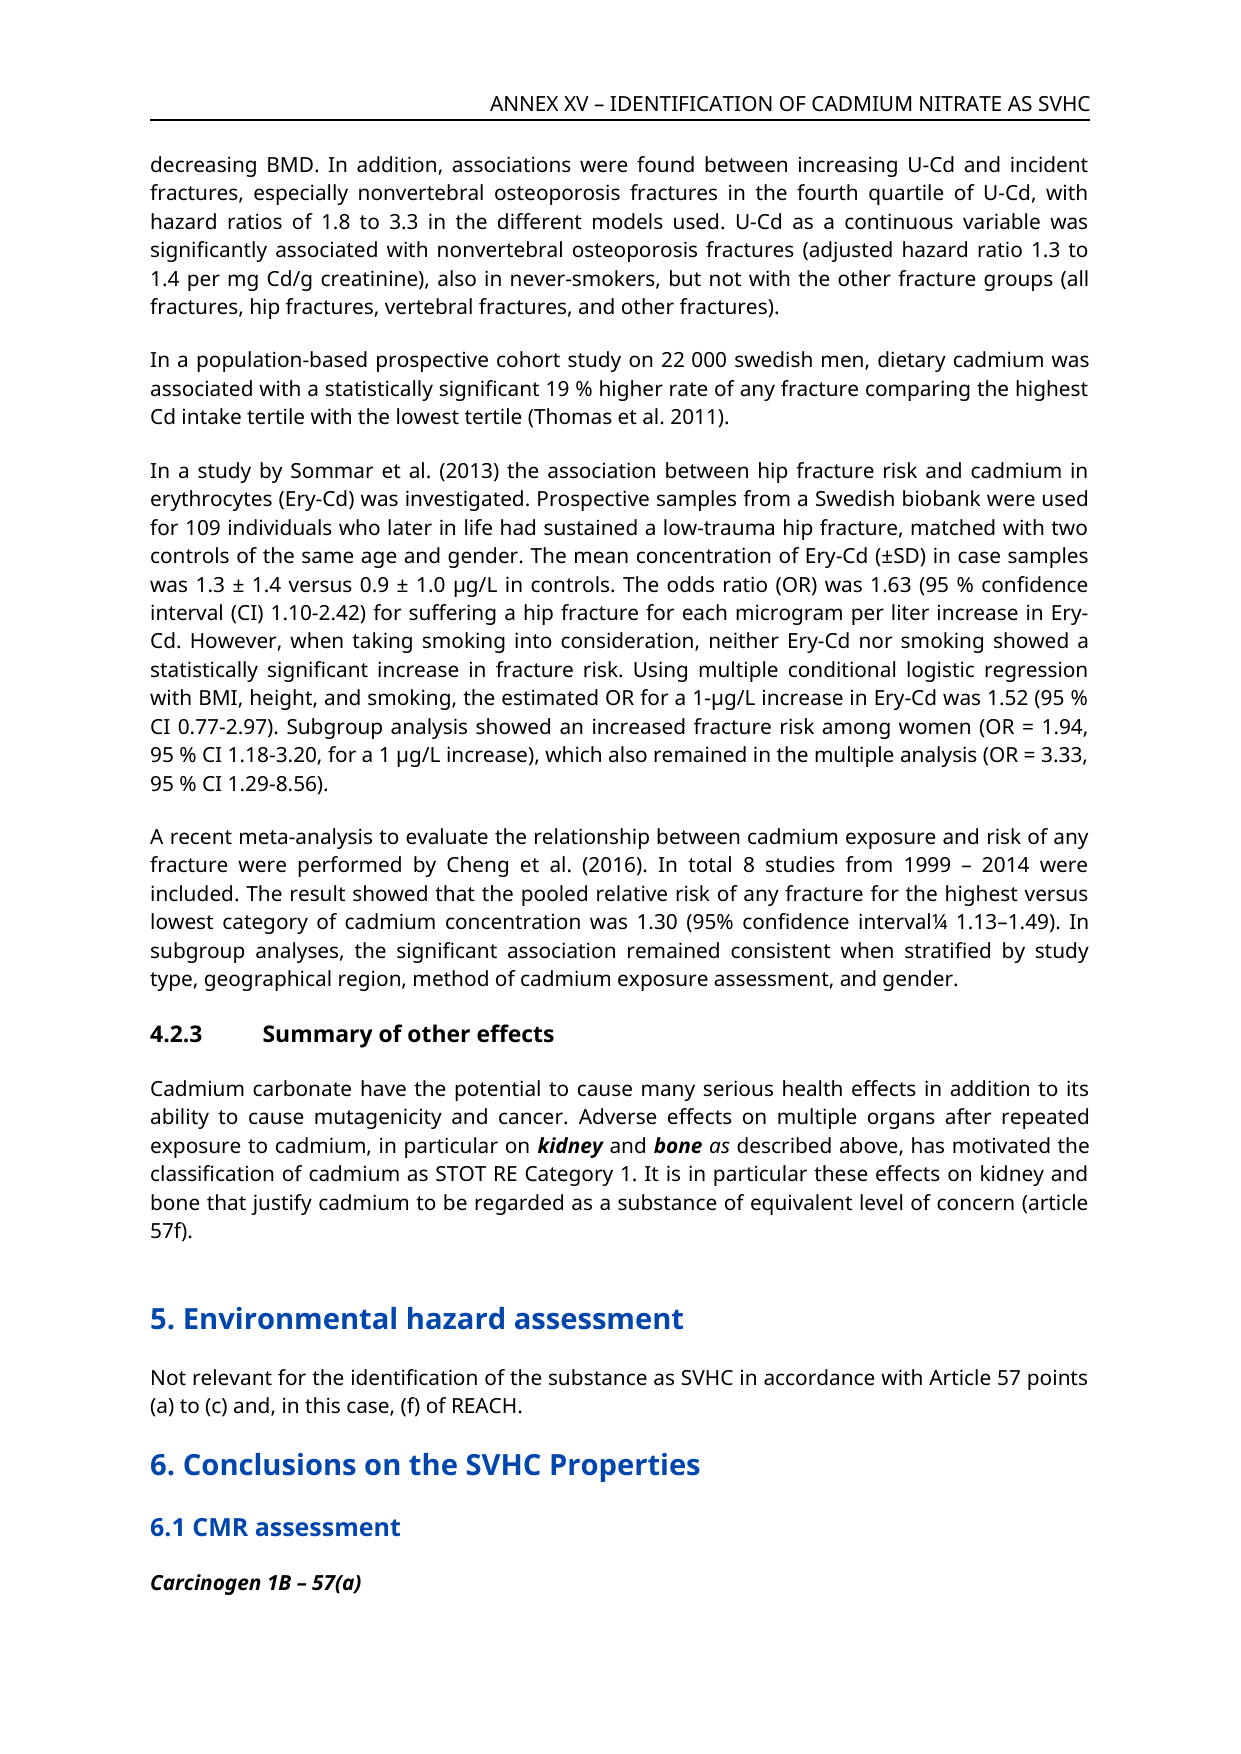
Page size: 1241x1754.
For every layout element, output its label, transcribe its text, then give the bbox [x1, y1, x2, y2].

text In a study by Sommar et al. (2013) the association between hip fracture risk and cadmium in erythrocytes (Ery-Cd) was investigated. Prospective samples from a Swedish biobank were used for 109 individuals who later in life had sustained a low-trauma hip fracture, matched with two controls of the same age and gender. The mean concentration of Ery-Cd (±SD) in case samples was 1.3 ± 1.4 versus 0.9 ± 1.0 μg/L in controls. The odds ratio (OR) was 1.63 (95 % confidence interval (CI) 1.10-2.42) for suffering a hip fracture for each microgram per liter increase in Ery-Cd. However, when taking smoking into consideration, neither Ery-Cd nor smoking showed a statistically significant increase in fracture risk. Using multiple conditional logistic regression with BMI, height, and smoking, the estimated OR for a 1-μg/L increase in Ery-Cd was 1.52 (95 % CI 0.77-2.97). Subgroup analysis showed an increased fracture risk among women (OR = 1.94, 95 % CI 1.18-3.20, for a 1 μg/L increase), which also remained in the multiple analysis (OR = 3.33, 95 % CI 1.29-8.56). [150, 456, 1090, 797]
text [150, 150, 1090, 321]
subtitle Environmental hazard assessment [150, 1298, 1090, 1338]
subtitle Conclusions on the SVHC Properties [150, 1445, 1090, 1484]
text Carcinogen 1B – 57(a) [150, 1568, 1090, 1597]
subtitle Summary of other effects [150, 1018, 1090, 1049]
subtitle 6.1 CMR assessment [150, 1509, 1090, 1543]
text Not relevant for the identification of the substance as SVHC in accordance with Article 57 points (a) to (c) and, in this case, (f) of REACH. [150, 1363, 1090, 1420]
text In a population-based prospective cohort study on 22 000 swedish men, dietary cadmium was associated with a statistically significant 19 % higher rate of any fracture comparing the highest Cd intake tertile with the lowest tertile (Thomas et al. 2011). [150, 346, 1090, 431]
text Cadmium carbonate have the potential to cause many serious health effects in addition to its ability to cause mutagenicity and cancer. Adverse effects on multiple organs after repeated exposure to cadmium, in particular on kidney and bone as described above, has motivated the classification of cadmium as STOT RE Category 1. It is in particular these effects on kidney and bone that justify cadmium to be regarded as a substance of equivalent level of concern (article 57f). [150, 1074, 1090, 1245]
text A recent meta-analysis to evaluate the relationship between cadmium exposure and risk of any fracture were performed by Cheng et al. (2016). In total 8 studies from 1999 – 2014 were included. The result showed that the pooled relative risk of any fracture for the highest versus lowest category of cadmium concentration was 1.30 (95% confidence interval¼ 1.13–1.49). In subgroup analyses, the significant association remained consistent when stratified by study type, geographical region, method of cadmium exposure assessment, and gender. [150, 822, 1090, 993]
